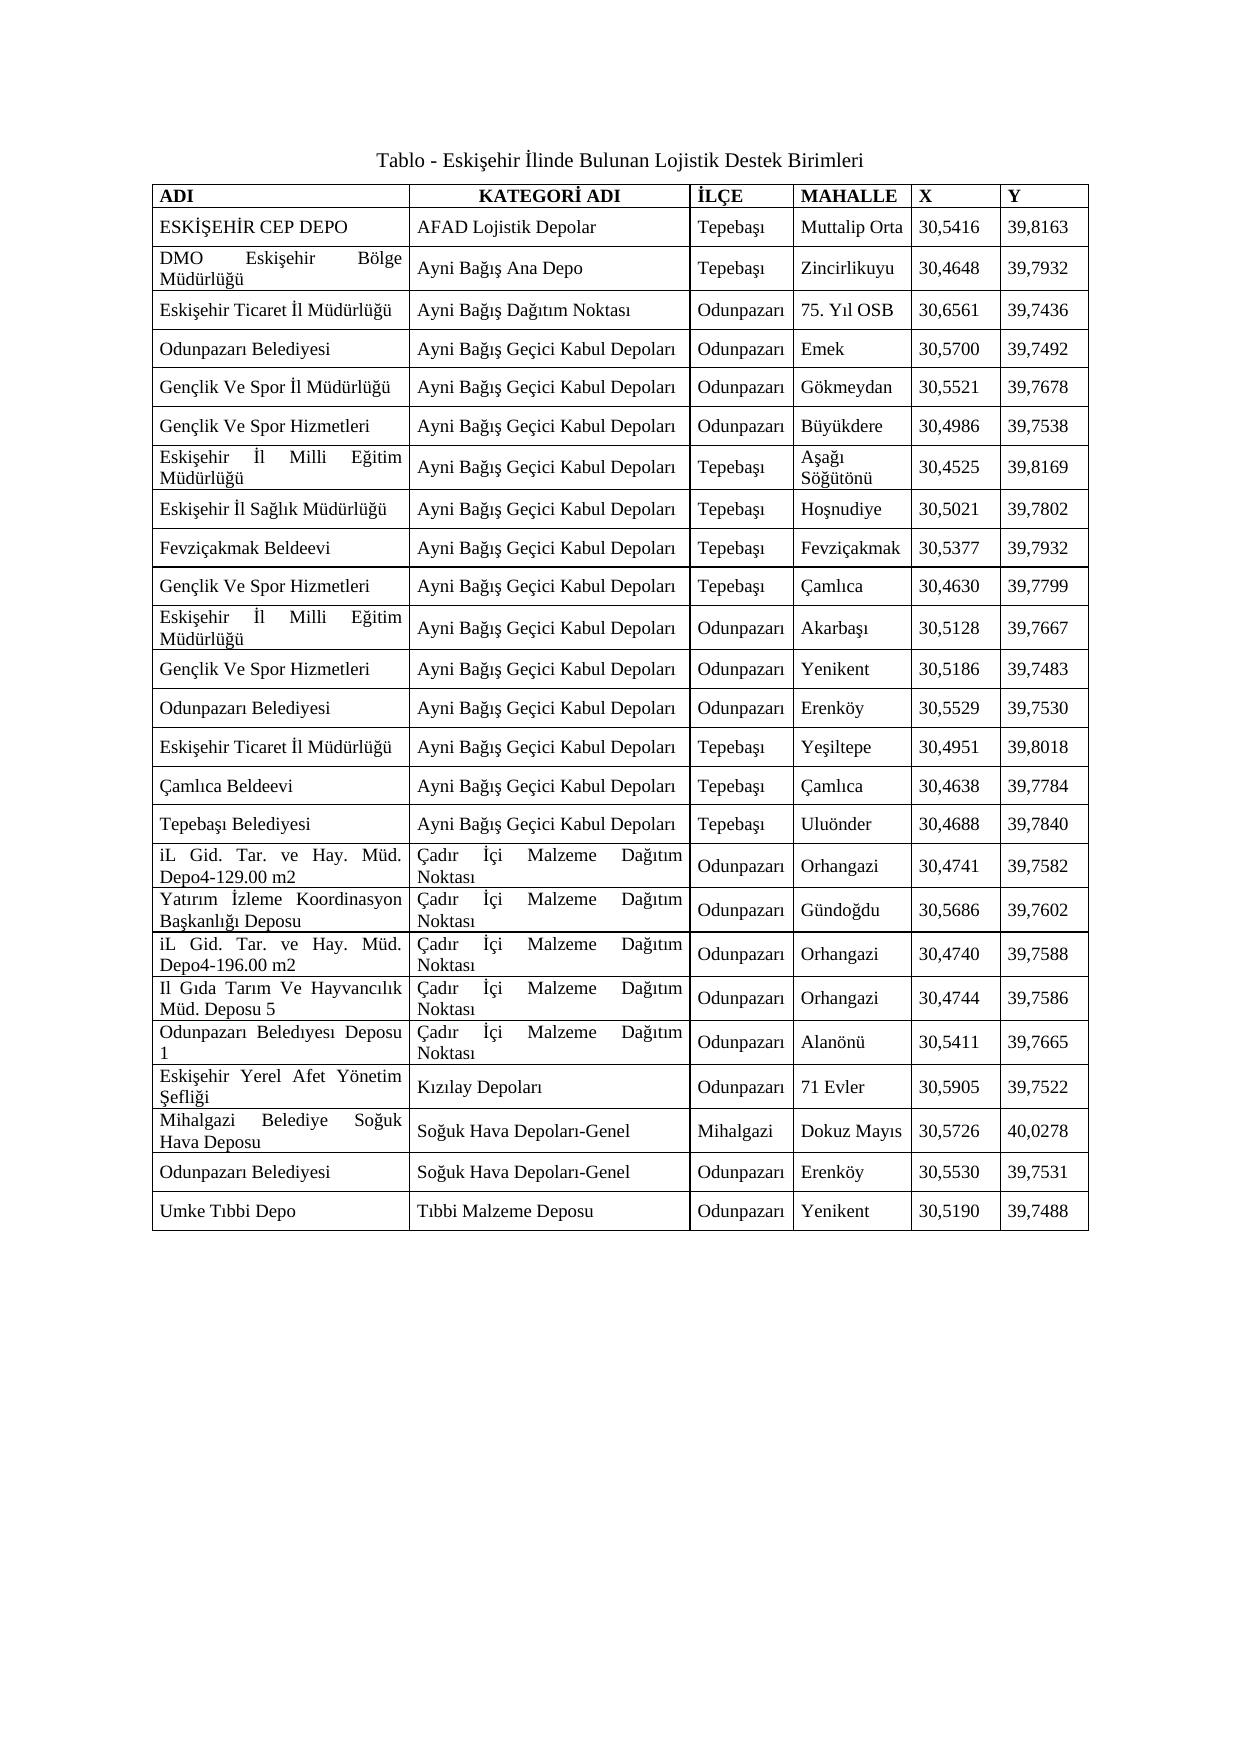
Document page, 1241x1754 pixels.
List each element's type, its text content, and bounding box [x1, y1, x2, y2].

table_cell 30,5529 [912, 689, 1000, 727]
table_cell Odunpazarı [691, 606, 793, 649]
table_cell Eskişehir İl Sağlık Müdürlüğü [153, 490, 409, 528]
table_cell 39,8018 [1001, 728, 1088, 766]
table_cell 39,7582 [1001, 844, 1088, 887]
table_cell Emek [794, 330, 911, 367]
table_cell Ayni Bağış Geçici Kabul Depoları [410, 767, 689, 804]
table_cell 30,5521 [912, 368, 1000, 406]
table_cell Odunpazarı [691, 1021, 793, 1064]
table_header X [912, 185, 1000, 207]
table_cell Tepebaşı Belediyesi [153, 805, 409, 843]
table_cell Tepebaşı [691, 728, 793, 766]
table_cell Tepebaşı [691, 529, 793, 566]
table_cell Ayni Bağış Geçici Kabul Depoları [410, 689, 689, 727]
table_cell 39,7602 [1001, 888, 1088, 931]
table_cell Eskişehir İl Milli Eğitim Müdürlüğü [153, 606, 409, 649]
text Tablo - Eskişehir İlinde Bulunan Lojistik Destek Birimleri [148, 148, 1093, 172]
table_cell Fevziçakmak Beldeevi [153, 529, 409, 566]
table_cell 39,7530 [1001, 689, 1088, 727]
table_cell iL Gid. Tar. ve Hay. Müd. Depo4-196.00 m2 [153, 933, 409, 976]
table_cell Odunpazarı [691, 977, 793, 1020]
table_cell Odunpazarı [691, 330, 793, 367]
table_cell Odunpazarı Beledıyesı Deposu 1 [153, 1021, 409, 1064]
table_cell Ayni Bağış Geçici Kabul Depoları [410, 490, 689, 528]
table_header ADI [153, 185, 409, 207]
table_cell Odunpazarı Belediyesi [153, 1153, 409, 1191]
table_cell Odunpazarı [691, 650, 793, 688]
table_cell Uluönder [794, 805, 911, 843]
table_cell 30,4986 [912, 407, 1000, 445]
table_cell Ayni Bağış Geçici Kabul Depoları [410, 728, 689, 766]
table_cell Tepebaşı [691, 805, 793, 843]
table_cell Yatırım İzleme Koordinasyon Başkanlığı Deposu [153, 888, 409, 931]
table_cell Tepebaşı [691, 247, 793, 290]
table_cell Orhangazi [794, 844, 911, 887]
table_cell Soğuk Hava Depoları-Genel [410, 1109, 689, 1152]
table_cell DMO Eskişehir Bölge Müdürlüğü [153, 247, 409, 290]
table_cell 30,5186 [912, 650, 1000, 688]
table_header İLÇE [691, 185, 793, 207]
table_cell Odunpazarı [691, 1065, 793, 1108]
table_cell Gökmeydan [794, 368, 911, 406]
table_cell 39,7932 [1001, 529, 1088, 566]
table_cell AFAD Lojistik Depolar [410, 208, 689, 246]
table_cell Ayni Bağış Geçici Kabul Depoları [410, 368, 689, 406]
table_cell Erenköy [794, 689, 911, 727]
table_cell 30,4630 [912, 568, 1000, 605]
table_cell Çadır İçi Malzeme Dağıtım Noktası [410, 933, 689, 976]
table_cell Odunpazarı [691, 844, 793, 887]
table_cell 30,6561 [912, 291, 1000, 328]
table_cell 30,5686 [912, 888, 1000, 931]
table_cell Orhangazi [794, 933, 911, 976]
table_cell Erenköy [794, 1153, 911, 1191]
table_cell Odunpazarı [691, 689, 793, 727]
table_cell Odunpazarı [691, 1153, 793, 1191]
table_cell Odunpazarı Belediyesi [153, 330, 409, 367]
table_cell 39,7588 [1001, 933, 1088, 976]
table_cell Odunpazarı [691, 407, 793, 445]
table_cell Hoşnudiye [794, 490, 911, 528]
table_cell 39,7531 [1001, 1153, 1088, 1191]
table_cell Mihalgazi Belediye Soğuk Hava Deposu [153, 1109, 409, 1152]
table_cell ESKİŞEHİR CEP DEPO [153, 208, 409, 246]
table_cell Zincirlikuyu [794, 247, 911, 290]
table_cell 30,5411 [912, 1021, 1000, 1064]
table_cell Çadır İçi Malzeme Dağıtım Noktası [410, 888, 689, 931]
table_cell Gençlik Ve Spor Hizmetleri [153, 650, 409, 688]
table_cell 71 Evler [794, 1065, 911, 1108]
table_cell 39,7665 [1001, 1021, 1088, 1064]
table_cell Ayni Bağış Geçici Kabul Depoları [410, 805, 689, 843]
table_cell Yeşiltepe [794, 728, 911, 766]
table_cell Odunpazarı Belediyesi [153, 689, 409, 727]
table_cell Soğuk Hava Depoları-Genel [410, 1153, 689, 1191]
table_cell 30,5377 [912, 529, 1000, 566]
table_cell Odunpazarı [691, 888, 793, 931]
table_cell 39,7802 [1001, 490, 1088, 528]
table_cell Gençlik Ve Spor Hizmetleri [153, 568, 409, 605]
table_cell Akarbaşı [794, 606, 911, 649]
table_cell 30,4525 [912, 446, 1000, 489]
table_cell Gündoğdu [794, 888, 911, 931]
table_cell 30,5416 [912, 208, 1000, 246]
table_cell Gençlik Ve Spor İl Müdürlüğü [153, 368, 409, 406]
table_cell Tepebaşı [691, 490, 793, 528]
table_cell 30,4744 [912, 977, 1000, 1020]
table_cell Eskişehir İl Milli Eğitim Müdürlüğü [153, 446, 409, 489]
table_cell Ayni Bağış Dağıtım Noktası [410, 291, 689, 328]
table_header MAHALLE [794, 185, 911, 207]
table_cell 30,4638 [912, 767, 1000, 804]
table_cell Ayni Bağış Geçici Kabul Depoları [410, 568, 689, 605]
table_cell 30,4740 [912, 933, 1000, 976]
table_cell Il Gıda Tarım Ve Hayvancılık Müd. Deposu 5 [153, 977, 409, 1020]
table_cell Tepebaşı [691, 767, 793, 804]
table_cell Eskişehir Ticaret İl Müdürlüğü [153, 728, 409, 766]
table_cell 30,5726 [912, 1109, 1000, 1152]
table_cell Ayni Bağış Geçici Kabul Depoları [410, 407, 689, 445]
table_cell 39,8163 [1001, 208, 1088, 246]
table_cell 39,7586 [1001, 977, 1088, 1020]
table_cell Ayni Bağış Geçici Kabul Depoları [410, 606, 689, 649]
table_cell Ayni Bağış Ana Depo [410, 247, 689, 290]
table_cell 40,0278 [1001, 1109, 1088, 1152]
table_cell iL Gid. Tar. ve Hay. Müd. Depo4-129.00 m2 [153, 844, 409, 887]
table_cell Büyükdere [794, 407, 911, 445]
table_cell 30,4688 [912, 805, 1000, 843]
table_cell 39,8169 [1001, 446, 1088, 489]
table_cell 39,7840 [1001, 805, 1088, 843]
table_cell 39,7483 [1001, 650, 1088, 688]
table_cell 30,5700 [912, 330, 1000, 367]
table_cell 39,7538 [1001, 407, 1088, 445]
table_cell Ayni Bağış Geçici Kabul Depoları [410, 529, 689, 566]
table_cell Odunpazarı [691, 291, 793, 328]
table_cell 30,5128 [912, 606, 1000, 649]
table_cell 39,7492 [1001, 330, 1088, 367]
table_cell Odunpazarı [691, 1192, 793, 1230]
table_cell 75. Yıl OSB [794, 291, 911, 328]
table_cell Çamlıca Beldeevi [153, 767, 409, 804]
table_cell Dokuz Mayıs [794, 1109, 911, 1152]
table_cell 30,4951 [912, 728, 1000, 766]
table_cell Ayni Bağış Geçici Kabul Depoları [410, 650, 689, 688]
table_cell 39,7932 [1001, 247, 1088, 290]
table_cell Odunpazarı [691, 933, 793, 976]
table_header Y [1001, 185, 1088, 207]
table_cell Çadır İçi Malzeme Dağıtım Noktası [410, 977, 689, 1020]
table_cell Çamlıca [794, 568, 911, 605]
table_cell Tepebaşı [691, 568, 793, 605]
table_cell Eskişehir Ticaret İl Müdürlüğü [153, 291, 409, 328]
table_cell Gençlik Ve Spor Hizmetleri [153, 407, 409, 445]
table_cell Ayni Bağış Geçici Kabul Depoları [410, 330, 689, 367]
table_cell Umke Tıbbi Depo [153, 1192, 409, 1230]
table_cell Muttalip Orta [794, 208, 911, 246]
table_cell 39,7667 [1001, 606, 1088, 649]
table_cell Aşağı Söğütönü [794, 446, 911, 489]
table_cell 39,7678 [1001, 368, 1088, 406]
table_cell 39,7522 [1001, 1065, 1088, 1108]
table_cell 30,5530 [912, 1153, 1000, 1191]
table_cell Orhangazi [794, 977, 911, 1020]
table_header KATEGORİ ADI [410, 185, 689, 207]
table_cell Eskişehir Yerel Afet Yönetim Şefliği [153, 1065, 409, 1108]
table_cell 30,5021 [912, 490, 1000, 528]
table_cell Alanönü [794, 1021, 911, 1064]
table_cell 39,7784 [1001, 767, 1088, 804]
table_cell Çamlıca [794, 767, 911, 804]
table_cell Yenikent [794, 650, 911, 688]
table_cell Tepebaşı [691, 208, 793, 246]
table_cell Çadır İçi Malzeme Dağıtım Noktası [410, 844, 689, 887]
table_cell Odunpazarı [691, 368, 793, 406]
table_cell Fevziçakmak [794, 529, 911, 566]
table_cell 39,7799 [1001, 568, 1088, 605]
table_cell Yenikent [794, 1192, 911, 1230]
table_cell 30,4741 [912, 844, 1000, 887]
table_cell Tıbbi Malzeme Deposu [410, 1192, 689, 1230]
table_cell 30,5905 [912, 1065, 1000, 1108]
table_cell Çadır İçi Malzeme Dağıtım Noktası [410, 1021, 689, 1064]
table_cell Tepebaşı [691, 446, 793, 489]
table_cell Mihalgazi [691, 1109, 793, 1152]
table_cell Ayni Bağış Geçici Kabul Depoları [410, 446, 689, 489]
table_cell 39,7488 [1001, 1192, 1088, 1230]
table_cell 30,4648 [912, 247, 1000, 290]
table_cell 39,7436 [1001, 291, 1088, 328]
table_cell 30,5190 [912, 1192, 1000, 1230]
table_cell Kızılay Depoları [410, 1065, 689, 1108]
